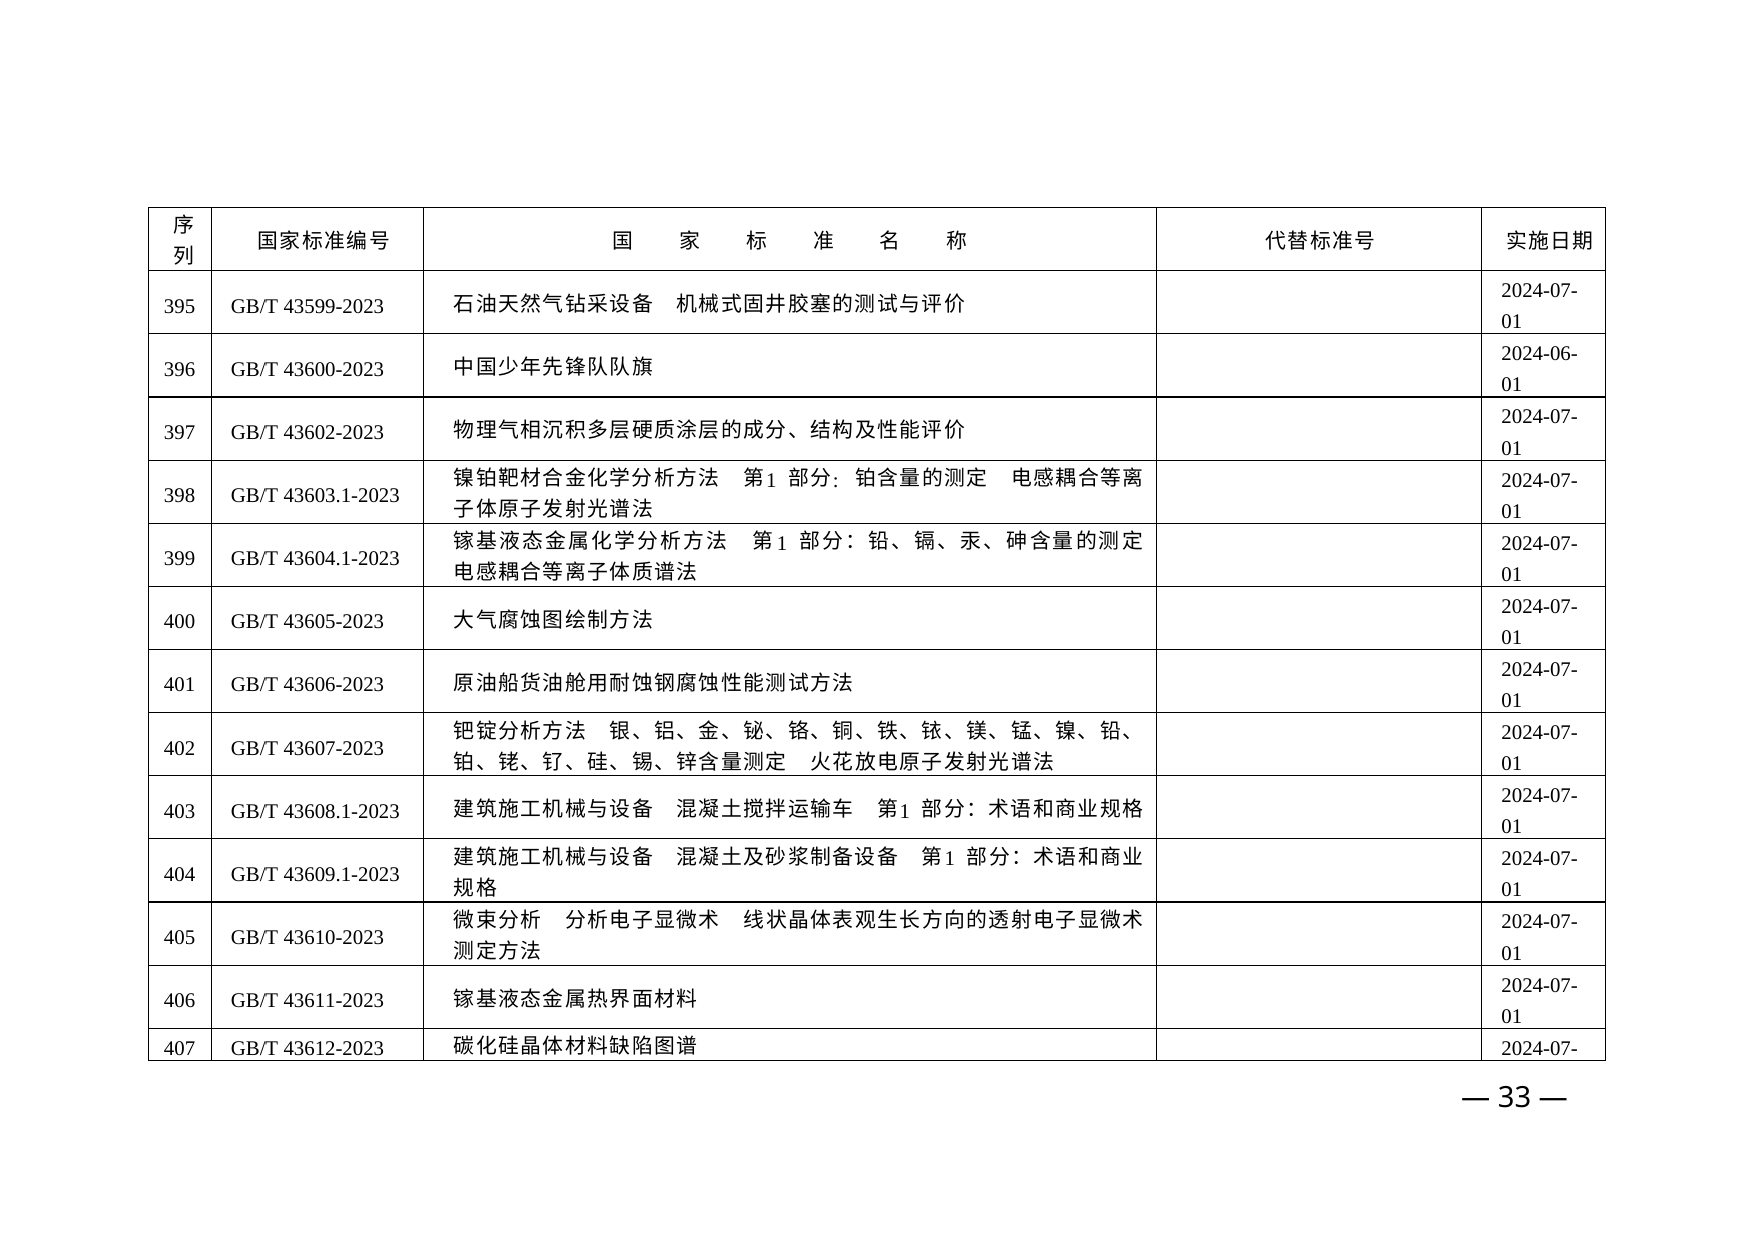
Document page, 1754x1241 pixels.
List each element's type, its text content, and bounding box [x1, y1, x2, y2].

table_cell 碳化硅晶体材料缺陷图谱 [424, 1029, 1156, 1060]
table_cell 2024-07-01 [1482, 398, 1605, 459]
table_cell [1157, 334, 1481, 396]
table_cell GB/T 43607-2023 [212, 713, 423, 775]
table_cell 微束分析 分析电子显微术 线状晶体表观生长方向的透射电子显微术测定方法 [424, 903, 1156, 964]
table_cell GB/T 43603.1-2023 [212, 461, 423, 523]
table_cell 2024-07-01 [1482, 903, 1605, 964]
table_cell 2024-07-01 [1482, 713, 1605, 775]
table_cell 2024-07-01 [1482, 1029, 1605, 1060]
table_cell GB/T 43606-2023 [212, 650, 423, 712]
table_cell 钯锭分析方法 银、铝、金、铋、铬、铜、铁、铱、镁、锰、镍、铅、铂、铑、钌、硅、锡、锌含量测定 火花放电原子发射光谱法 [424, 713, 1156, 775]
table_cell 镓基液态金属化学分析方法 第1部分：铅、镉、汞、砷含量的测定 电感耦合等离子体质谱法 [424, 524, 1156, 586]
table_cell 396 [149, 334, 211, 396]
table_cell 2024-07-01 [1482, 839, 1605, 901]
table_cell [1157, 966, 1481, 1028]
table_cell 400 [149, 587, 211, 649]
table_cell 397 [149, 398, 211, 459]
table_header 序列 [149, 208, 211, 270]
table_cell 大气腐蚀图绘制方法 [424, 587, 1156, 649]
table_cell 405 [149, 903, 211, 964]
table_cell 2024-06-01 [1482, 334, 1605, 396]
table_cell 402 [149, 713, 211, 775]
table_header 国 家 标 准 名 称 [424, 208, 1156, 270]
table_cell [1157, 524, 1481, 586]
table_cell 镓基液态金属热界面材料 [424, 966, 1156, 1028]
table_cell 2024-07-01 [1482, 271, 1605, 333]
table_header 代替标准号 [1157, 208, 1481, 270]
table_cell 建筑施工机械与设备 混凝土搅拌运输车 第1部分：术语和商业规格 [424, 776, 1156, 838]
table_cell [1157, 587, 1481, 649]
table_cell [1157, 903, 1481, 964]
table_cell 2024-07-01 [1482, 966, 1605, 1028]
table_cell 398 [149, 461, 211, 523]
table_cell 2024-07-01 [1482, 524, 1605, 586]
table_cell GB/T 43609.1-2023 [212, 839, 423, 901]
table_cell 中国少年先锋队队旗 [424, 334, 1156, 396]
table_cell 407 [149, 1029, 211, 1060]
table_cell [1157, 1029, 1481, 1060]
table_cell 2024-07-01 [1482, 650, 1605, 712]
table_cell 建筑施工机械与设备 混凝土及砂浆制备设备 第1部分：术语和商业规格 [424, 839, 1156, 901]
table_cell GB/T 43611-2023 [212, 966, 423, 1028]
table_cell 401 [149, 650, 211, 712]
table_cell [1157, 398, 1481, 459]
table_cell [1157, 461, 1481, 523]
table_cell 404 [149, 839, 211, 901]
table_cell 406 [149, 966, 211, 1028]
table_cell GB/T 43610-2023 [212, 903, 423, 964]
table_cell 镍铂靶材合金化学分析方法 第1部分:铂含量的测定 电感耦合等离子体原子发射光谱法 [424, 461, 1156, 523]
table_cell 2024-07-01 [1482, 587, 1605, 649]
table_cell GB/T 43599-2023 [212, 271, 423, 333]
table_cell GB/T 43605-2023 [212, 587, 423, 649]
table_cell 395 [149, 271, 211, 333]
table_cell 2024-07-01 [1482, 776, 1605, 838]
table_cell 2024-07-01 [1482, 461, 1605, 523]
table_cell 原油船货油舱用耐蚀钢腐蚀性能测试方法 [424, 650, 1156, 712]
table_cell [1157, 271, 1481, 333]
table_cell [1157, 776, 1481, 838]
table_cell 399 [149, 524, 211, 586]
table_cell [1157, 713, 1481, 775]
table_cell GB/T 43600-2023 [212, 334, 423, 396]
table_cell GB/T 43602-2023 [212, 398, 423, 459]
table_cell GB/T 43608.1-2023 [212, 776, 423, 838]
table_cell 403 [149, 776, 211, 838]
table_cell 石油天然气钻采设备 机械式固井胶塞的测试与评价 [424, 271, 1156, 333]
table_cell [1157, 650, 1481, 712]
table_cell GB/T 43612-2023 [212, 1029, 423, 1060]
table_cell GB/T 43604.1-2023 [212, 524, 423, 586]
table_cell [1157, 839, 1481, 901]
table_header 国家标准编号 [212, 208, 423, 270]
table_cell 物理气相沉积多层硬质涂层的成分、结构及性能评价 [424, 398, 1156, 459]
table_header 实施日期 [1482, 208, 1605, 270]
